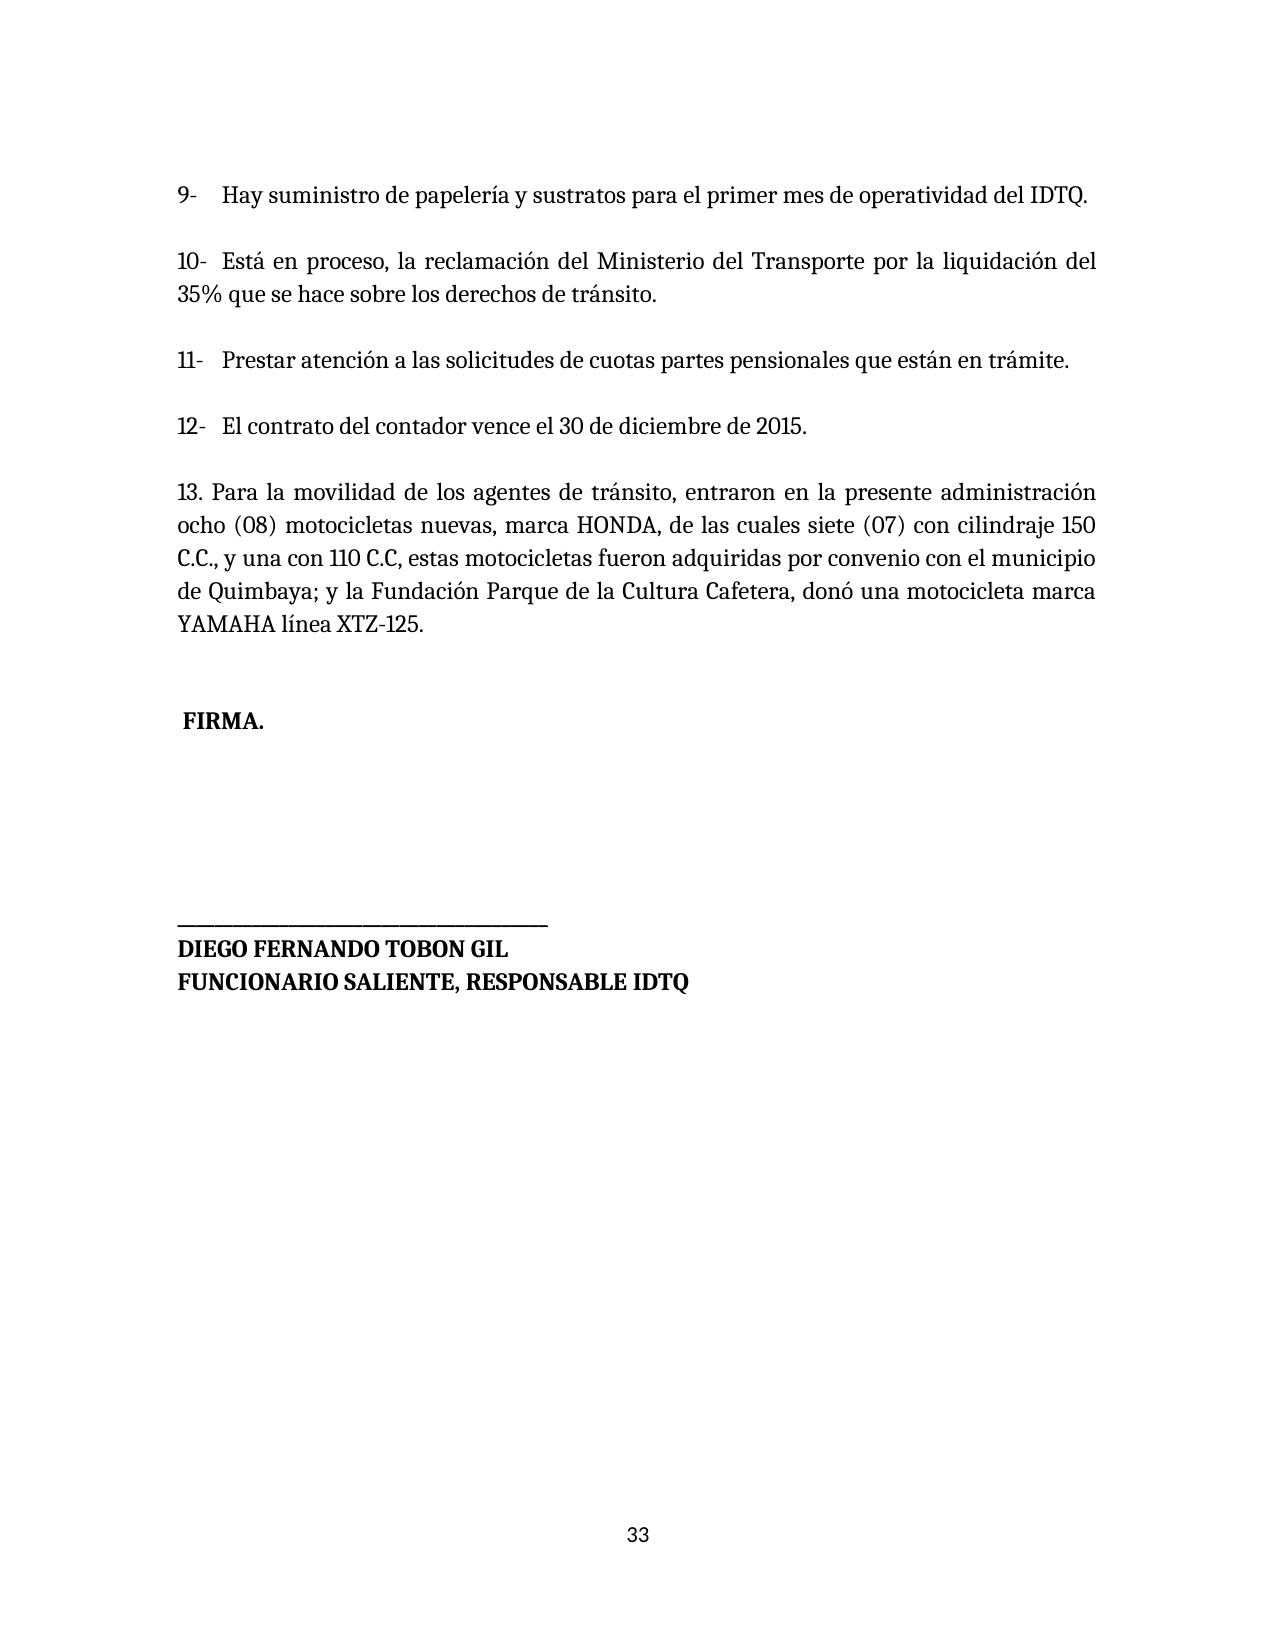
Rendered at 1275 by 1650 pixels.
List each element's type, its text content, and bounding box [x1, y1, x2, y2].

text FUNCIONARIO SALIENTE, RESPONSABLE IDTQ [177, 968, 1098, 997]
list Hay suministro de papelería y sustratos para el primer mes de operatividad del IDTQ. [177, 181, 1098, 209]
text ________________________________________ [177, 902, 1098, 931]
list El contrato del contador vence el 30 de diciembre de 2015. [177, 412, 1098, 441]
list Prestar atención a las solicitudes de cuotas partes pensionales que están en trámite. [177, 346, 1098, 374]
text 13. Para la movilidad de los agentes de tránsito, entraron en la presente administración ocho (08) motocicletas nuevas, marca HONDA, de las cuales siete (07) con cilindraje 150 C.C., y una con 110 C.C, estas motocicletas fueron adquiridas por convenio con el municipio de Quimbaya; y la Fundación Parque de la Cultura Cafetera, donó una motocicleta marca YAMAHA línea XTZ-125. [177, 478, 1098, 639]
text DIEGO FERNANDO TOBON GIL [177, 935, 1098, 963]
list Está en proceso, la reclamación del Ministerio del Transporte por la liquidación del 35% que se hace sobre los derechos de tránsito. [177, 247, 1098, 308]
text FIRMA. [177, 707, 1098, 736]
